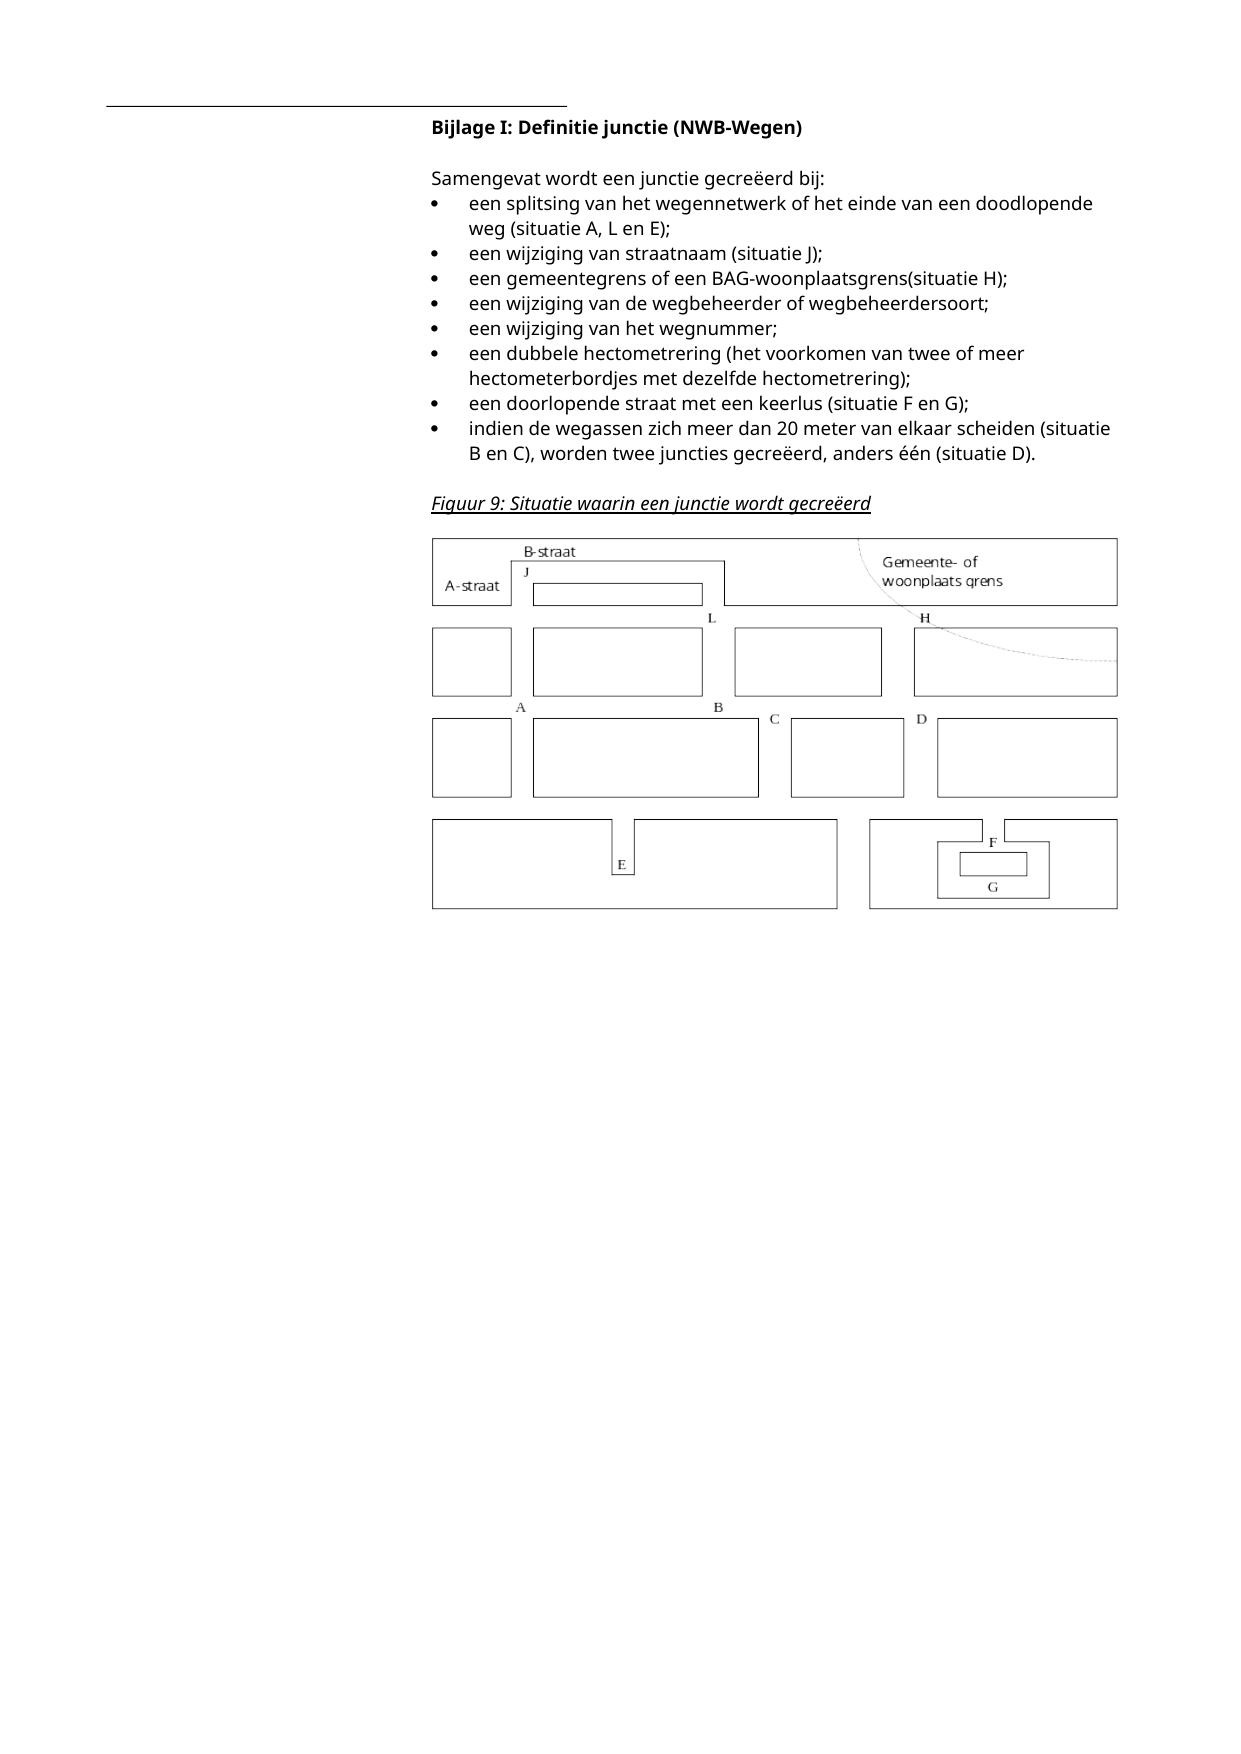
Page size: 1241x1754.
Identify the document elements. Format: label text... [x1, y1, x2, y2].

list indien de wegassen zich meer dan 20 meter van elkaar scheiden (situatie B en C), worden twee juncties gecreëerd, anders één (situatie D). [431, 416, 1122, 466]
list een wijziging van straatnaam (situatie J); [431, 241, 1122, 266]
subtitle Bijlage I: Definitie junctie (NWB-Wegen) [431, 114, 1122, 140]
list een splitsing van het wegennetwerk of het einde van een doodlopende weg (situatie A, L en E); [431, 191, 1122, 241]
list een wijziging van de wegbeheerder of wegbeheerdersoort; [431, 291, 1122, 316]
text Figuur 9: Situatie waarin een junctie wordt gecreëerd [431, 491, 1122, 516]
list een gemeentegrens of een BAG-woonplaatsgrens(situatie H); [431, 266, 1122, 291]
list een doorlopende straat met een keerlus (situatie F en G); [431, 391, 1122, 416]
list een dubbele hectometrering (het voorkomen van twee of meer hectometerbordjes met dezelfde hectometrering); [431, 341, 1122, 391]
list een wijziging van het wegnummer; [431, 316, 1122, 341]
list Samengevat wordt een junctie gecreëerd bij: [431, 165, 1122, 191]
